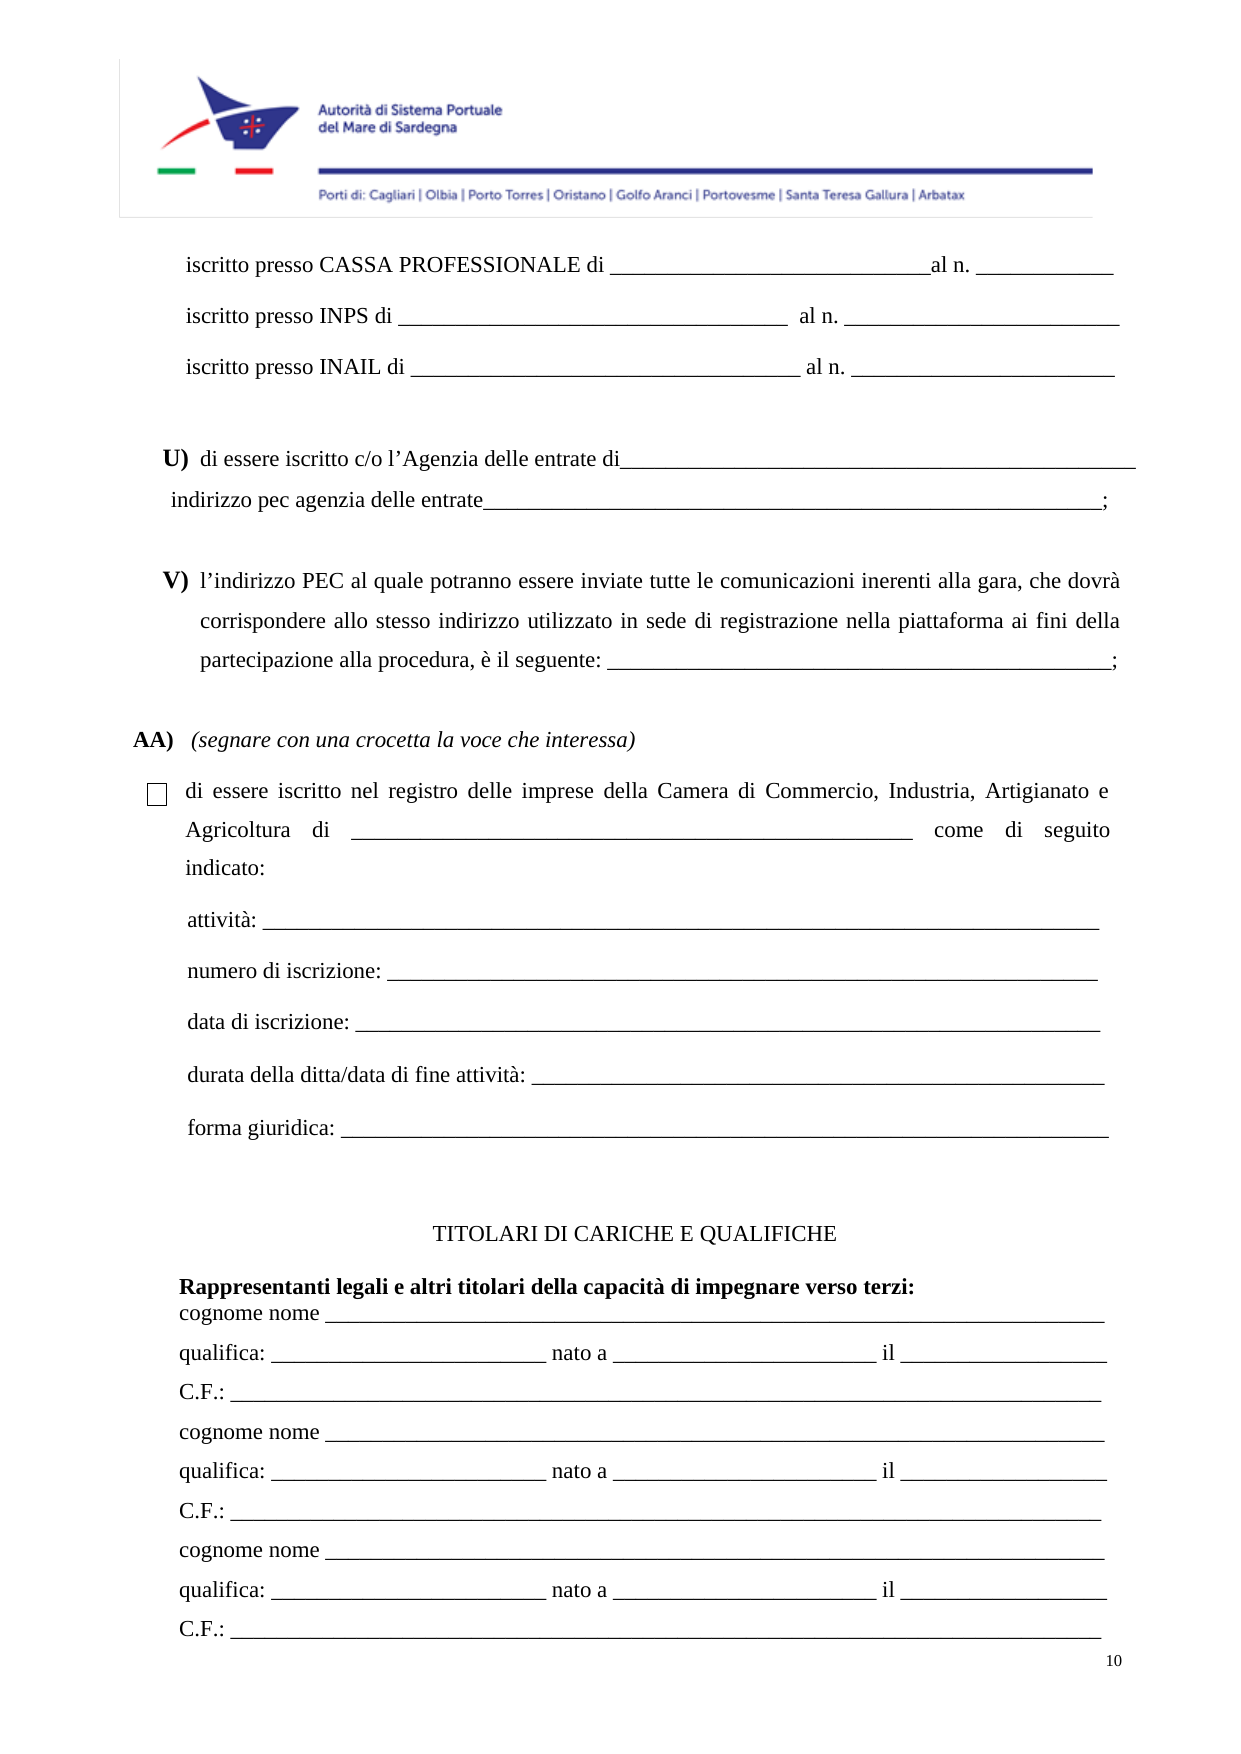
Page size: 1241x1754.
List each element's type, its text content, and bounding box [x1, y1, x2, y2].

text C.F.: ____________________________________________________________________________ [179, 1615, 1114, 1642]
picture [118, 59, 1093, 219]
text di essere iscritto nel registro delle imprese della Camera di Commercio, Industria, Artigianato e Agricoltura di _________________________________________________ come di seguito indicato: [185, 777, 1111, 881]
list l’indirizzo PEC al quale potranno essere inviate tutte le comunicazioni inerenti alla gara, che dovrà corrispondere allo stesso indirizzo utilizzato in sede di registrazione nella piattaforma ai fini della partecipazione alla procedura, è il seguente: ____________________________________________; [162, 565, 1122, 673]
text iscritto presso INPS di __________________________________ al n. ________________________ [186, 302, 1123, 328]
text cognome nome ____________________________________________________________________ [179, 1418, 1114, 1444]
list indirizzo pec agenzia delle entrate______________________________________________________; [148, 486, 1152, 512]
text qualifica: ________________________ nato a _______________________ il __________________ [179, 1457, 1114, 1484]
text iscritto presso CASSA PROFESSIONALE di ____________________________al n. ____________ [186, 251, 1123, 277]
text forma giuridica: ___________________________________________________________________ [187, 1114, 1111, 1141]
text Rappresentanti legali e altri titolari della capacità di impegnare verso terzi: [179, 1273, 1122, 1299]
text TITOLARI DI CARICHE E QUALIFICHE [148, 1220, 1122, 1247]
text cognome nome ____________________________________________________________________ [179, 1536, 1114, 1563]
list di essere iscritto c/o l’Agenzia delle entrate di_____________________________________________ [162, 443, 1152, 472]
text attività: _________________________________________________________________________ [187, 906, 1111, 932]
text durata della ditta/data di fine attività: __________________________________________________ [187, 1061, 1122, 1087]
text qualifica: ________________________ nato a _______________________ il __________________ [179, 1576, 1114, 1602]
text data di iscrizione: _________________________________________________________________ [187, 1008, 1122, 1034]
list (segnare con una crocetta la voce che interessa) [133, 726, 1111, 752]
text numero di iscrizione: ______________________________________________________________ [187, 957, 1111, 983]
text C.F.: ____________________________________________________________________________ [179, 1497, 1114, 1523]
text iscritto presso INAIL di __________________________________ al n. _______________________ [186, 353, 1123, 379]
text cognome nome ____________________________________________________________________ [179, 1299, 1114, 1326]
text C.F.: ____________________________________________________________________________ [179, 1378, 1114, 1405]
text qualifica: ________________________ nato a _______________________ il __________________ [179, 1339, 1114, 1365]
